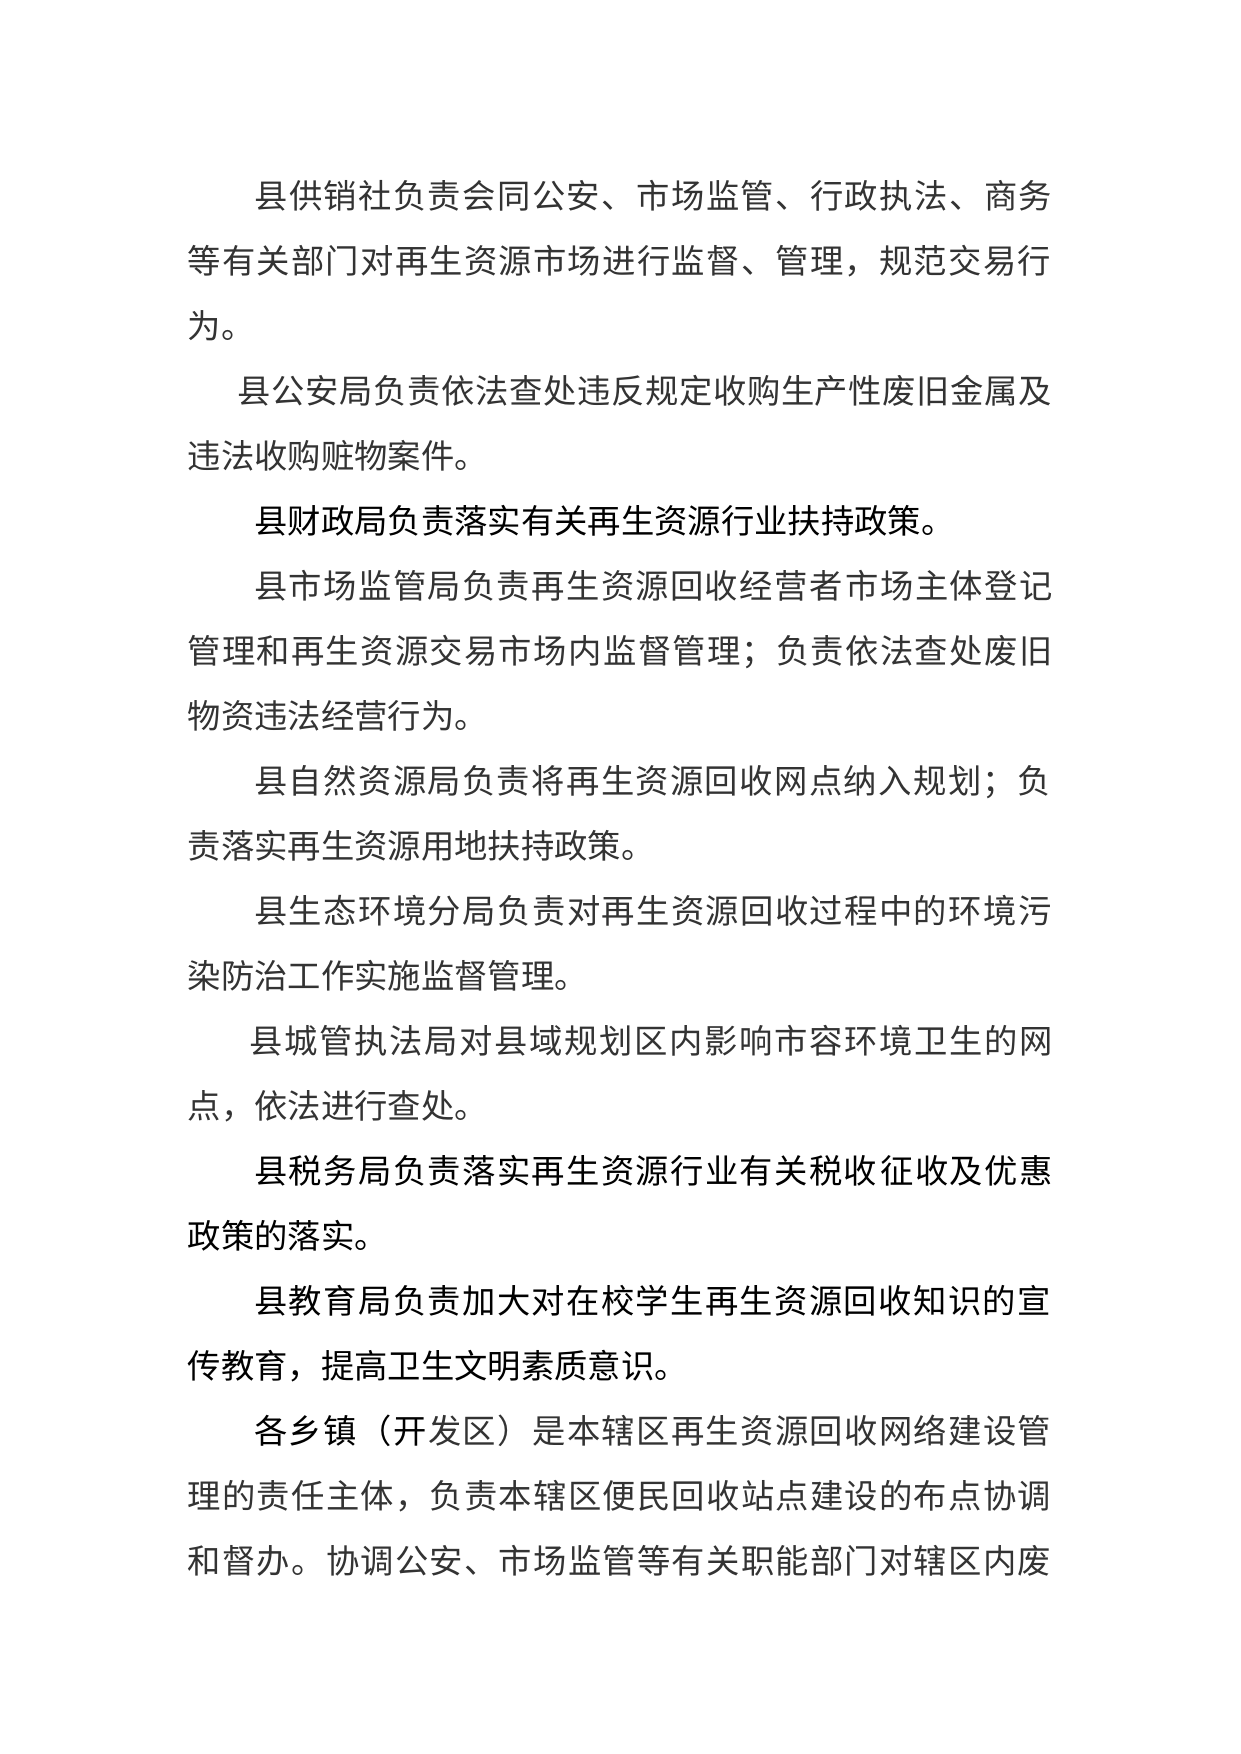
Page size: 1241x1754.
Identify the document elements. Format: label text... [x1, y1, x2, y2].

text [187, 1397, 1053, 1592]
text 县市场监管局负责再生资源回收经营者市场主体登记管理和再生资源交易市场内监督管理；负责依法查处废旧物资违法经营行为。 [187, 552, 1053, 747]
text 县公安局负责依法查处违反规定收购生产性废旧金属及违法收购赃物案件。 [187, 357, 1053, 487]
text 县税务局负责落实再生资源行业有关税收征收及优惠政策的落实。 [187, 1137, 1053, 1267]
text 县生态环境分局负责对再生资源回收过程中的环境污染防治工作实施监督管理。 [187, 877, 1053, 1007]
text 县城管执法局对县域规划区内影响市容环境卫生的网点，依法进行查处。 [187, 1007, 1053, 1137]
text 县教育局负责加大对在校学生再生资源回收知识的宣传教育，提高卫生文明素质意识。 [187, 1267, 1053, 1397]
text 县财政局负责落实有关再生资源行业扶持政策。 [187, 487, 1053, 552]
text 县自然资源局负责将再生资源回收网点纳入规划；负责落实再生资源用地扶持政策。 [187, 747, 1053, 877]
text 县供销社负责会同公安、市场监管、行政执法、商务等有关部门对再生资源市场进行监督、管理，规范交易行为。 [187, 162, 1053, 357]
